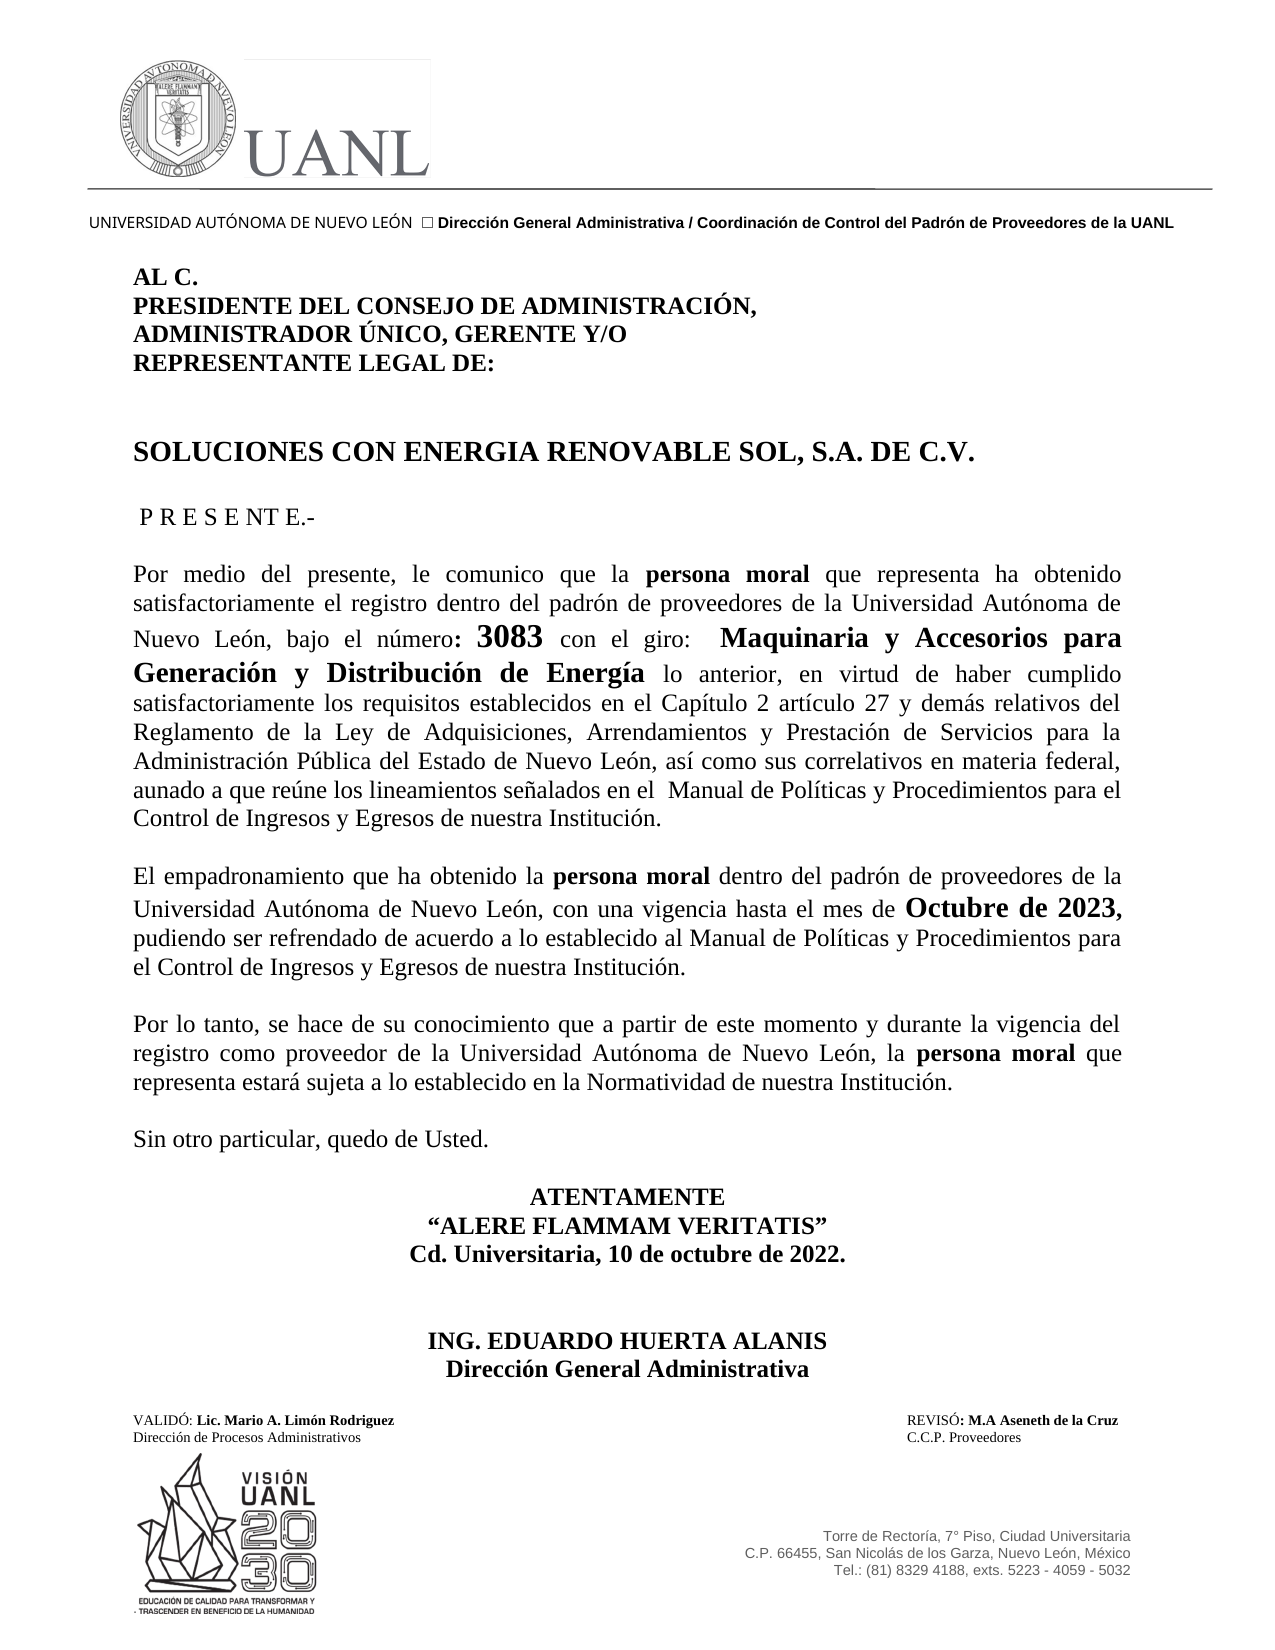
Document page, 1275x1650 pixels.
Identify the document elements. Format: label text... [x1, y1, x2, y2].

text ING. EDUARDO HUERTA ALANIS [133, 1326, 1122, 1354]
text AL C. [133, 262, 1122, 291]
text El empadronamiento que ha obtenido la persona moral dentro del padrón de proveedores de la Universidad Autónoma de Nuevo León, con una vigencia hasta el mes de Octubre de 2023, pudiendo ser refrendado de acuerdo a lo establecido al Manual de Políticas y Procedimientos para el Control de Ingresos y Egresos de nuestra Institución. [133, 861, 1122, 981]
picture [137, 1453, 318, 1614]
picture [118, 59, 431, 178]
subtitle Cd. Universitaria, 10 de octubre de 2022. [133, 1239, 1122, 1268]
text Por medio del presente, le comunico que la persona moral que representa ha obtenido satisfactoriamente el registro dentro del padrón de proveedores de la Universidad Autónoma de Nuevo León, bajo el número: 3083 con el giro: Maquinaria y Accesorios para Generación y Distribución de Energía lo anterior, en virtud de haber cumplido satisfactoriamente los requisitos establecidos en el Capítulo 2 artículo 27 y demás relativos del Reglamento de la Ley de Adquisiciones, Arrendamientos y Prestación de Servicios para la Administración Pública del Estado de Nuevo León, así como sus correlativos en materia federal, aunado a que reúne los lineamientos señalados en el Manual de Políticas y Procedimientos para el Control de Ingresos y Egresos de nuestra Institución. [133, 559, 1122, 832]
text “ALERE FLAMMAM VERITATIS” [133, 1211, 1122, 1239]
text ADMINISTRADOR ÚNICO, GERENTE Y/O [133, 319, 1122, 348]
text REPRESENTANTE LEGAL DE: [133, 348, 1122, 377]
text SOLUCIONES CON ENERGIA RENOVABLE SOL, S.A. DE C.V. [133, 434, 1122, 468]
text ATENTAMENTE [133, 1182, 1122, 1211]
text Dirección General Administrativa [133, 1354, 1122, 1383]
text PRESIDENTE DEL CONSEJO DE ADMINISTRACIÓN, [133, 291, 1122, 319]
text P R E S E NT E.- [133, 502, 1122, 530]
text VALIDÓ: Lic. Mario A. Limón Rodriguez REVISÓ: M.A Aseneth de la Cruz Dirección de Procesos Administrativos C.C.P. Proveedores [133, 1412, 1122, 1446]
text Por lo tanto, se hace de su conocimiento que a partir de este momento y durante la vigencia del registro como proveedor de la Universidad Autónoma de Nuevo León, la persona moral que representa estará sujeta a lo establecido en la Normatividad de nuestra Institución. [133, 1009, 1122, 1096]
text Sin otro particular, quedo de Usted. [133, 1124, 1122, 1153]
